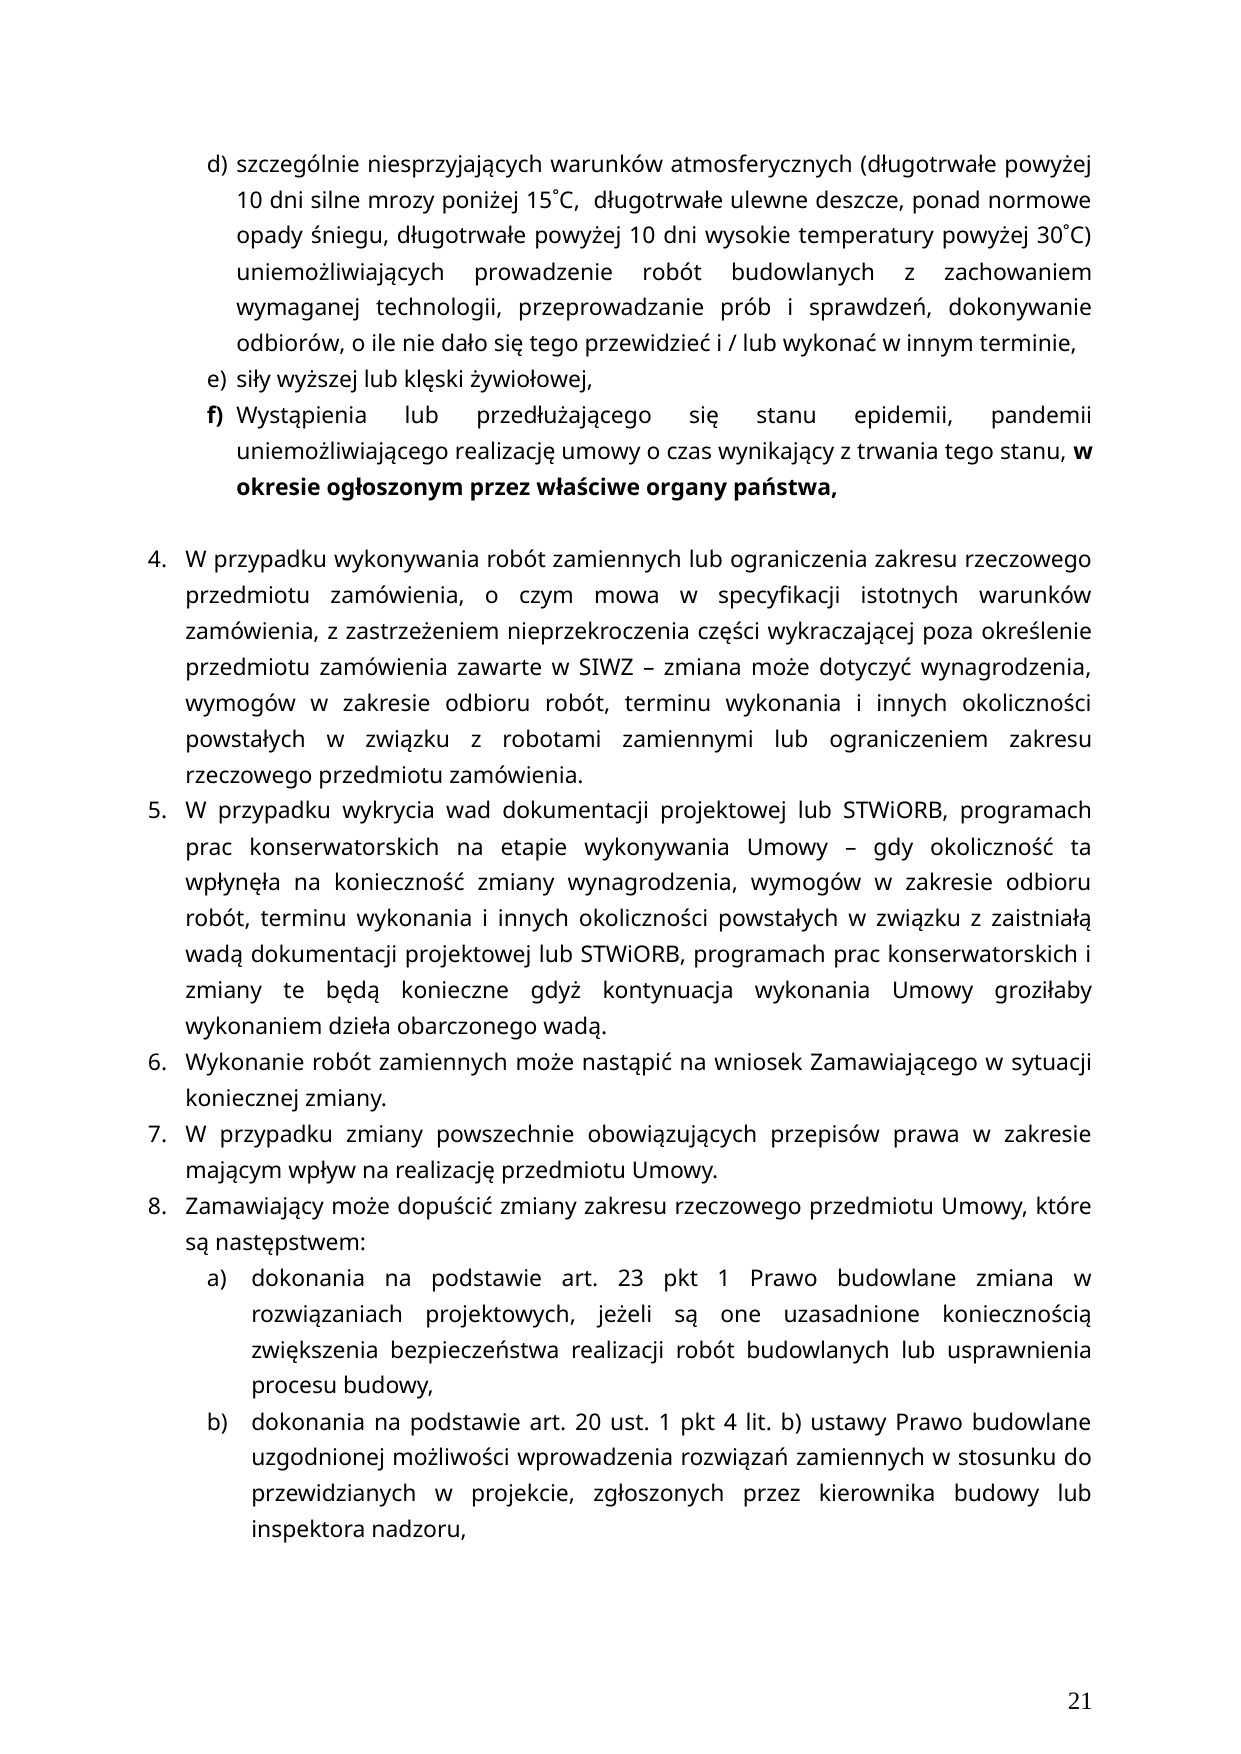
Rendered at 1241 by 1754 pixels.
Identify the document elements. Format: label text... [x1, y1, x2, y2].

list Wykonanie robót zamiennych może nastąpić na wniosek Zamawiającego w sytuacji koniecznej zmiany. [148, 1046, 1093, 1113]
list dokonania na podstawie art. 20 ust. 1 pkt 4 lit. b) ustawy Prawo budowlane uzgodnionej możliwości wprowadzenia rozwiązań zamiennych w stosunku do przewidzianych w projekcie, zgłoszonych przez kierownika budowy lub inspektora nadzoru, [207, 1405, 1093, 1544]
list W przypadku zmiany powszechnie obowiązujących przepisów prawa w zakresie mającym wpływ na realizację przedmiotu Umowy. [148, 1118, 1093, 1185]
list Zamawiający może dopuścić zmiany zakresu rzeczowego przedmiotu Umowy, które są następstwem: [148, 1190, 1093, 1257]
list Wystąpienia lub przedłużającego się stanu epidemii, pandemii uniemożliwiającego realizację umowy o czas wynikający z trwania tego stanu, w okresie ogłoszonym przez właściwe organy państwa, [207, 399, 1093, 502]
list szczególnie niesprzyjających warunków atmosferycznych (długotrwałe powyżej 10 dni silne mrozy poniżej 15˚C, długotrwałe ulewne deszcze, ponad normowe opady śniegu, długotrwałe powyżej 10 dni wysokie temperatury powyżej 30˚C) uniemożliwiających prowadzenie robót budowlanych z zachowaniem wymaganej technologii, przeprowadzanie prób i sprawdzeń, dokonywanie odbiorów, o ile nie dało się tego przewidzieć i / lub wykonać w innym terminie, [207, 148, 1093, 358]
list dokonania na podstawie art. 23 pkt 1 Prawo budowlane zmiana w rozwiązaniach projektowych, jeżeli są one uzasadnione koniecznością zwiększenia bezpieczeństwa realizacji robót budowlanych lub usprawnienia procesu budowy, [207, 1262, 1093, 1401]
list W przypadku wykrycia wad dokumentacji projektowej lub STWiORB, programach prac konserwatorskich na etapie wykonywania Umowy – gdy okoliczność ta wpłynęła na konieczność zmiany wynagrodzenia, wymogów w zakresie odbioru robót, terminu wykonania i innych okoliczności powstałych w związku z zaistniałą wadą dokumentacji projektowej lub STWiORB, programach prac konserwatorskich i zmiany te będą konieczne gdyż kontynuacja wykonania Umowy groziłaby wykonaniem dzieła obarczonego wadą. [148, 794, 1093, 1041]
list W przypadku wykonywania robót zamiennych lub ograniczenia zakresu rzeczowego przedmiotu zamówienia, o czym mowa w specyfikacji istotnych warunków zamówienia, z zastrzeżeniem nieprzekroczenia części wykraczającej poza określenie przedmiotu zamówienia zawarte w SIWZ – zmiana może dotyczyć wynagrodzenia, wymogów w zakresie odbioru robót, terminu wykonania i innych okoliczności powstałych w związku z robotami zamiennymi lub ograniczeniem zakresu rzeczowego przedmiotu zamówienia. [148, 543, 1093, 790]
list siły wyższej lub klęski żywiołowej, [207, 363, 1093, 394]
